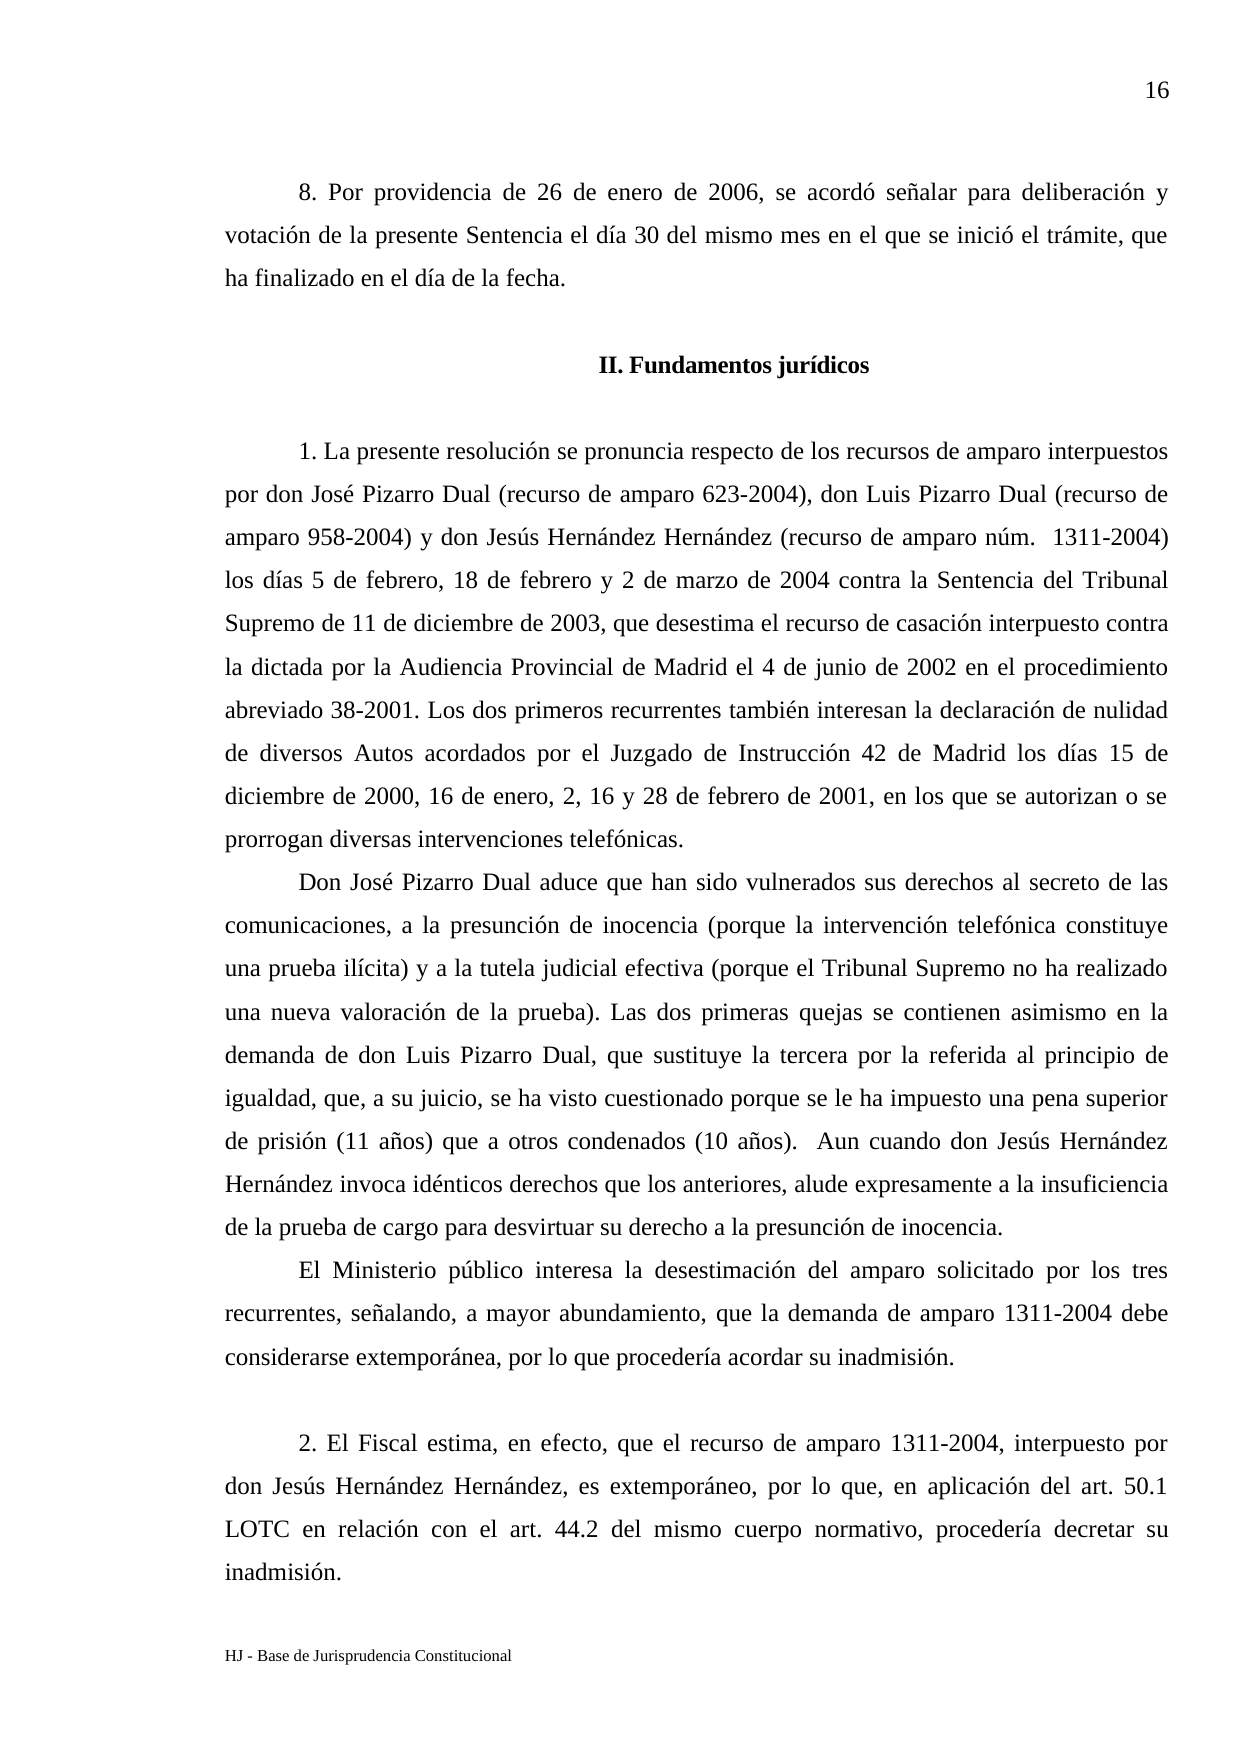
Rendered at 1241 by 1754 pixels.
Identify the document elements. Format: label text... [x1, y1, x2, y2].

subtitle II. Fundamentos jurídicos [224, 350, 1169, 378]
text 8. Por providencia de 26 de enero de 2006, se acordó señalar para deliberación y votación de la presente Sentencia el día 30 del mismo mes en el que se inició el trámite, que ha finalizado en el día de la fecha. [224, 177, 1169, 292]
text El Ministerio público interesa la desestimación del amparo solicitado por los tres recurrentes, señalando, a mayor abundamiento, que la demanda de amparo 1311-2004 debe considerarse extemporánea, por lo que procedería acordar su inadmisión. [224, 1255, 1169, 1370]
text 2. El Fiscal estima, en efecto, que el recurso de amparo 1311-2004, interpuesto por don Jesús Hernández Hernández, es extemporáneo, por lo que, en aplicación del art. 50.1 LOTC en relación con el art. 44.2 del mismo cuerpo normativo, procedería decretar su inadmisión. [224, 1428, 1169, 1586]
text Don José Pizarro Dual aduce que han sido vulnerados sus derechos al secreto de las comunicaciones, a la presunción de inocencia (porque la intervención telefónica constituye una prueba ilícita) y a la tutela judicial efectiva (porque el Tribunal Supremo no ha realizado una nueva valoración de la prueba). Las dos primeras quejas se contienen asimismo en la demanda de don Luis Pizarro Dual, que sustituye la tercera por la referida al principio de igualdad, que, a su juicio, se ha visto cuestionado porque se le ha impuesto una pena superior de prisión (11 años) que a otros condenados (10 años). Aun cuando don Jesús Hernández Hernández invoca idénticos derechos que los anteriores, alude expresamente a la insuficiencia de la prueba de cargo para desvirtuar su derecho a la presunción de inocencia. [224, 867, 1169, 1241]
text 1. La presente resolución se pronuncia respecto de los recursos de amparo interpuestos por don José Pizarro Dual (recurso de amparo 623-2004), don Luis Pizarro Dual (recurso de amparo 958-2004) y don Jesús Hernández Hernández (recurso de amparo núm. 1311-2004) los días 5 de febrero, 18 de febrero y 2 de marzo de 2004 contra la Sentencia del Tribunal Supremo de 11 de diciembre de 2003, que desestima el recurso de casación interpuesto contra la dictada por la Audiencia Provincial de Madrid el 4 de junio de 2002 en el procedimiento abreviado 38-2001. Los dos primeros recurrentes también interesan la declaración de nulidad de diversos Autos acordados por el Juzgado de Instrucción 42 de Madrid los días 15 de diciembre de 2000, 16 de enero, 2, 16 y 28 de febrero de 2001, en los que se autorizan o se prorrogan diversas intervenciones telefónicas. [224, 436, 1169, 853]
